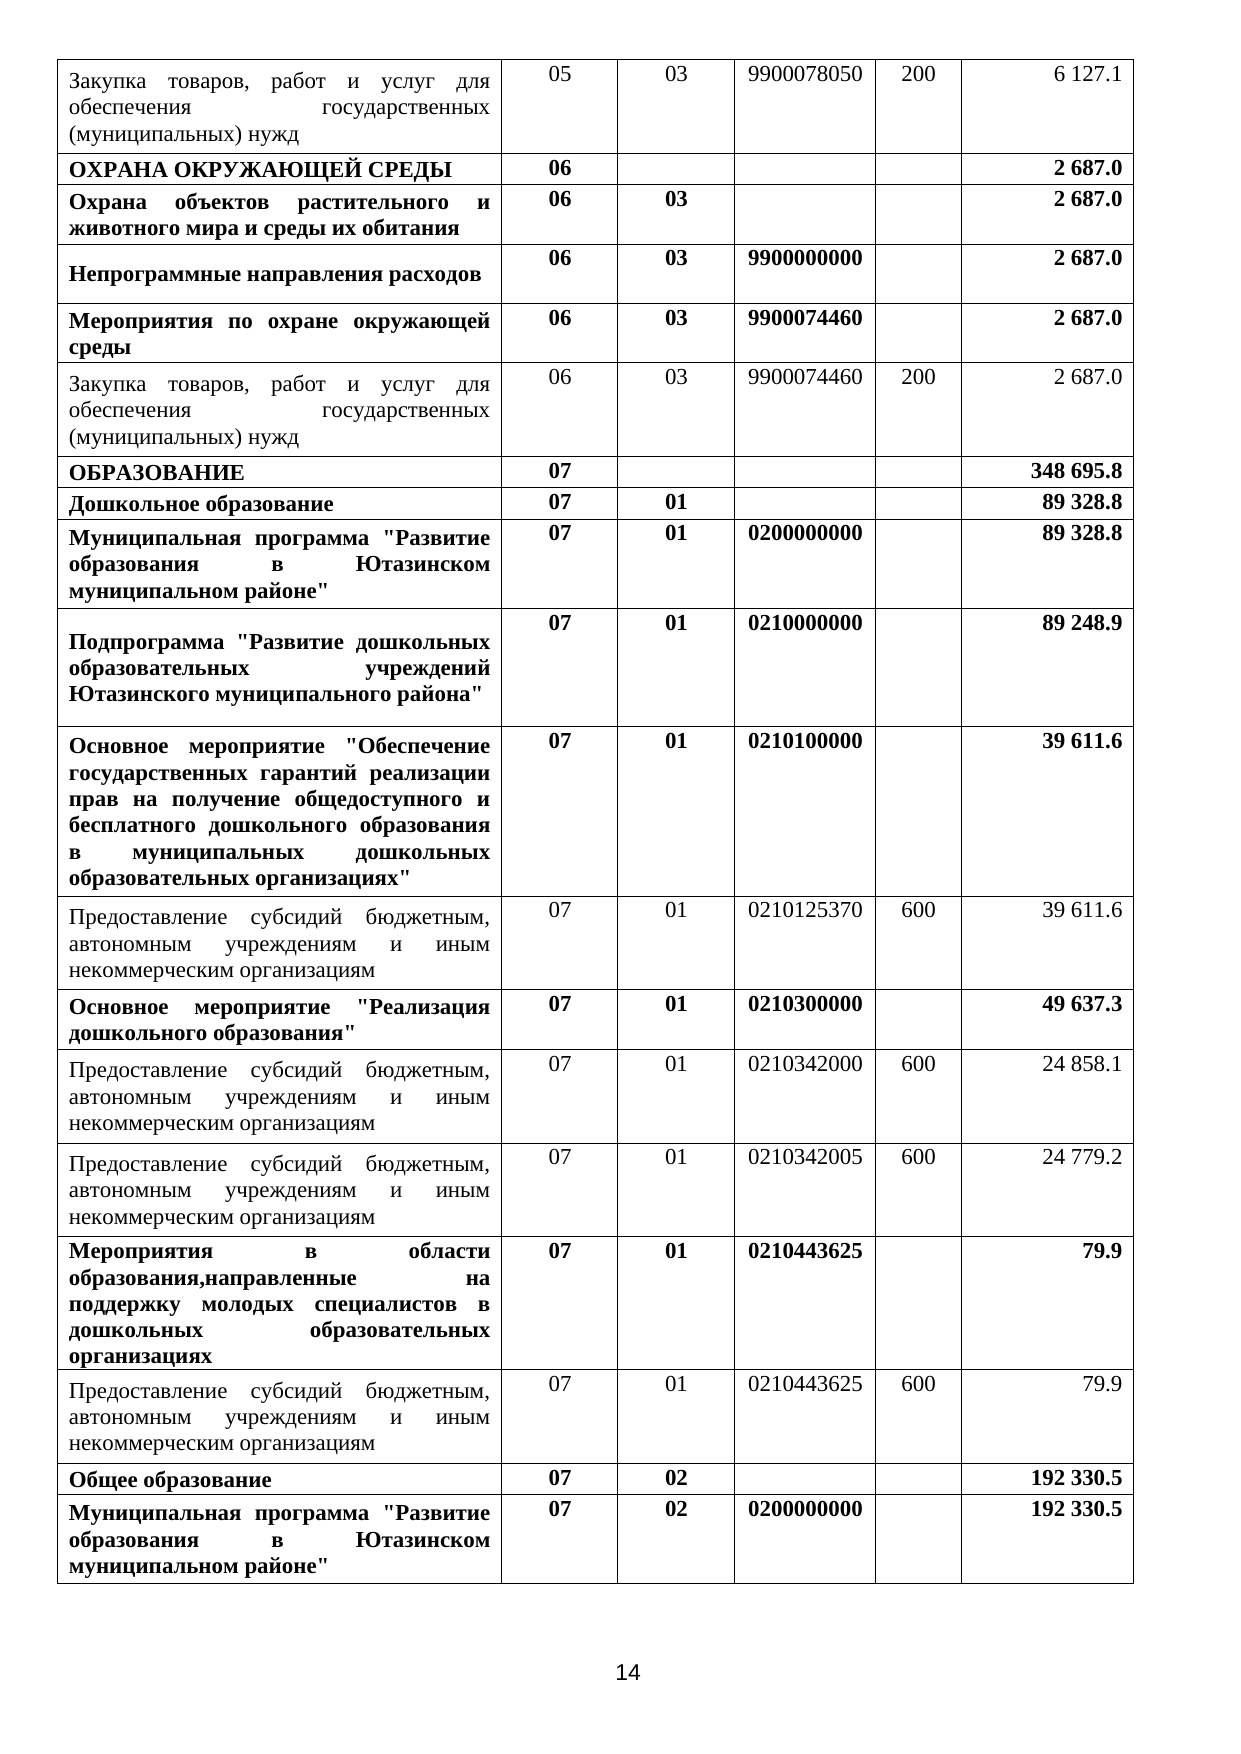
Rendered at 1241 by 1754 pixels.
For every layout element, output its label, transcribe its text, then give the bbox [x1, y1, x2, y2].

table_cell 05 [502, 60, 617, 153]
table_cell 0210000000 [735, 609, 875, 726]
table_cell [735, 154, 875, 184]
table_cell 07 [502, 897, 617, 989]
table_cell [876, 520, 961, 607]
table_cell 0210125370 [735, 897, 875, 989]
table_cell [876, 990, 961, 1049]
table_cell 2 687.0 [962, 185, 1133, 243]
table_cell 01 [618, 897, 734, 989]
table_cell 89 328.8 [962, 520, 1133, 607]
table_cell 06 [502, 245, 617, 303]
table_cell 01 [618, 1370, 734, 1463]
table_cell ОБРАЗОВАНИЕ [58, 457, 501, 487]
table_cell Мероприятия в области образования,направленные на поддержку молодых специалистов в дошкольных образовательных организациях [58, 1237, 501, 1369]
table_cell [876, 727, 961, 896]
table_cell 07 [502, 1050, 617, 1142]
table_cell 01 [618, 727, 734, 896]
table_cell Предоставление субсидий бюджетным, автономным учреждениям и иным некоммерческим организациям [58, 1050, 501, 1142]
table_cell 02 [618, 1495, 734, 1583]
table_cell 03 [618, 363, 734, 456]
table_cell Муниципальная программа "Развитие образования в Ютазинском муниципальном районе" [58, 1495, 501, 1583]
table_cell 01 [618, 520, 734, 607]
table_cell 01 [618, 990, 734, 1049]
table_cell 03 [618, 185, 734, 243]
table_cell [876, 1237, 961, 1369]
table_cell [876, 154, 961, 184]
table_cell 0200000000 [735, 520, 875, 607]
table_cell 07 [502, 990, 617, 1049]
table_cell 07 [502, 488, 617, 518]
table_cell 600 [876, 1144, 961, 1236]
table_cell 9900074460 [735, 304, 875, 362]
table_cell 03 [618, 245, 734, 303]
table_cell [735, 488, 875, 518]
table_cell 01 [618, 488, 734, 518]
table_cell [735, 185, 875, 243]
table_cell [618, 457, 734, 487]
table_cell [735, 457, 875, 487]
table_cell 02 [618, 1464, 734, 1494]
table_cell 39 611.6 [962, 727, 1133, 896]
table_cell [876, 245, 961, 303]
table_cell 01 [618, 609, 734, 726]
table_cell 07 [502, 457, 617, 487]
table_cell 89 328.8 [962, 488, 1133, 518]
table_cell 07 [502, 1464, 617, 1494]
table_cell [735, 1464, 875, 1494]
table_cell 24 779.2 [962, 1144, 1133, 1236]
table_cell 2 687.0 [962, 245, 1133, 303]
table_cell 9900000000 [735, 245, 875, 303]
table_cell 07 [502, 727, 617, 896]
table_cell [876, 457, 961, 487]
table_cell Предоставление субсидий бюджетным, автономным учреждениям и иным некоммерческим организациям [58, 1144, 501, 1236]
table_cell 07 [502, 1370, 617, 1463]
table_cell 0200000000 [735, 1495, 875, 1583]
table_cell Предоставление субсидий бюджетным, автономным учреждениям и иным некоммерческим организациям [58, 897, 501, 989]
table_cell [876, 609, 961, 726]
table_cell Дошкольное образование [58, 488, 501, 518]
table_cell 0210100000 [735, 727, 875, 896]
table_cell 600 [876, 1050, 961, 1142]
table_cell ОХРАНА ОКРУЖАЮЩЕЙ СРЕДЫ [58, 154, 501, 184]
table_cell 600 [876, 897, 961, 989]
table_cell 49 637.3 [962, 990, 1133, 1049]
table_cell 01 [618, 1144, 734, 1236]
table_cell [876, 304, 961, 362]
table_cell 0210443625 [735, 1237, 875, 1369]
table_cell 192 330.5 [962, 1464, 1133, 1494]
table_cell 348 695.8 [962, 457, 1133, 487]
table_cell Предоставление субсидий бюджетным, автономным учреждениям и иным некоммерческим организациям [58, 1370, 501, 1463]
table_cell 07 [502, 520, 617, 607]
table_cell 6 127.1 [962, 60, 1133, 153]
table_cell 0210300000 [735, 990, 875, 1049]
table_cell 192 330.5 [962, 1495, 1133, 1583]
table_cell 07 [502, 1144, 617, 1236]
table_cell 01 [618, 1237, 734, 1369]
table_cell 9900078050 [735, 60, 875, 153]
table_cell 0210342000 [735, 1050, 875, 1142]
table_cell Подпрограмма "Развитие дошкольных образовательных учреждений Ютазинского муниципального района" [58, 609, 501, 726]
table_cell Непрограммные направления расходов [58, 245, 501, 303]
table_cell 07 [502, 1237, 617, 1369]
table_cell 9900074460 [735, 363, 875, 456]
table_cell 0210443625 [735, 1370, 875, 1463]
table_cell 2 687.0 [962, 363, 1133, 456]
table_cell 2 687.0 [962, 154, 1133, 184]
table_cell 200 [876, 363, 961, 456]
table_cell [876, 488, 961, 518]
table_cell 2 687.0 [962, 304, 1133, 362]
table_cell 200 [876, 60, 961, 153]
table_cell 79.9 [962, 1237, 1133, 1369]
table_cell 07 [502, 1495, 617, 1583]
table_cell 79.9 [962, 1370, 1133, 1463]
table_cell Мероприятия по охране окружающей среды [58, 304, 501, 362]
table_cell Закупка товаров, работ и услуг для обеспечения государственных (муниципальных) нужд [58, 363, 501, 456]
table_cell Основное мероприятие "Реализация дошкольного образования" [58, 990, 501, 1049]
table_cell [618, 154, 734, 184]
table_cell Общее образование [58, 1464, 501, 1494]
table_cell 06 [502, 363, 617, 456]
table_cell 01 [618, 1050, 734, 1142]
table_cell 89 248.9 [962, 609, 1133, 726]
table_cell 03 [618, 304, 734, 362]
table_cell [58, 60, 501, 153]
table_cell [876, 1464, 961, 1494]
table_cell Основное мероприятие "Обеспечение государственных гарантий реализации прав на получение общедоступного и бесплатного дошкольного образования в муниципальных дошкольных образовательных организациях" [58, 727, 501, 896]
table_cell 03 [618, 60, 734, 153]
table_cell 06 [502, 185, 617, 243]
table_cell 600 [876, 1370, 961, 1463]
table_cell [876, 185, 961, 243]
table_cell 07 [502, 609, 617, 726]
table_cell 39 611.6 [962, 897, 1133, 989]
table_cell 06 [502, 154, 617, 184]
table_cell Муниципальная программа "Развитие образования в Ютазинском муниципальном районе" [58, 520, 501, 607]
table_cell [876, 1495, 961, 1583]
table_cell 24 858.1 [962, 1050, 1133, 1142]
table_cell 0210342005 [735, 1144, 875, 1236]
table_cell Охрана объектов растительного и животного мира и среды их обитания [58, 185, 501, 243]
table_cell 06 [502, 304, 617, 362]
